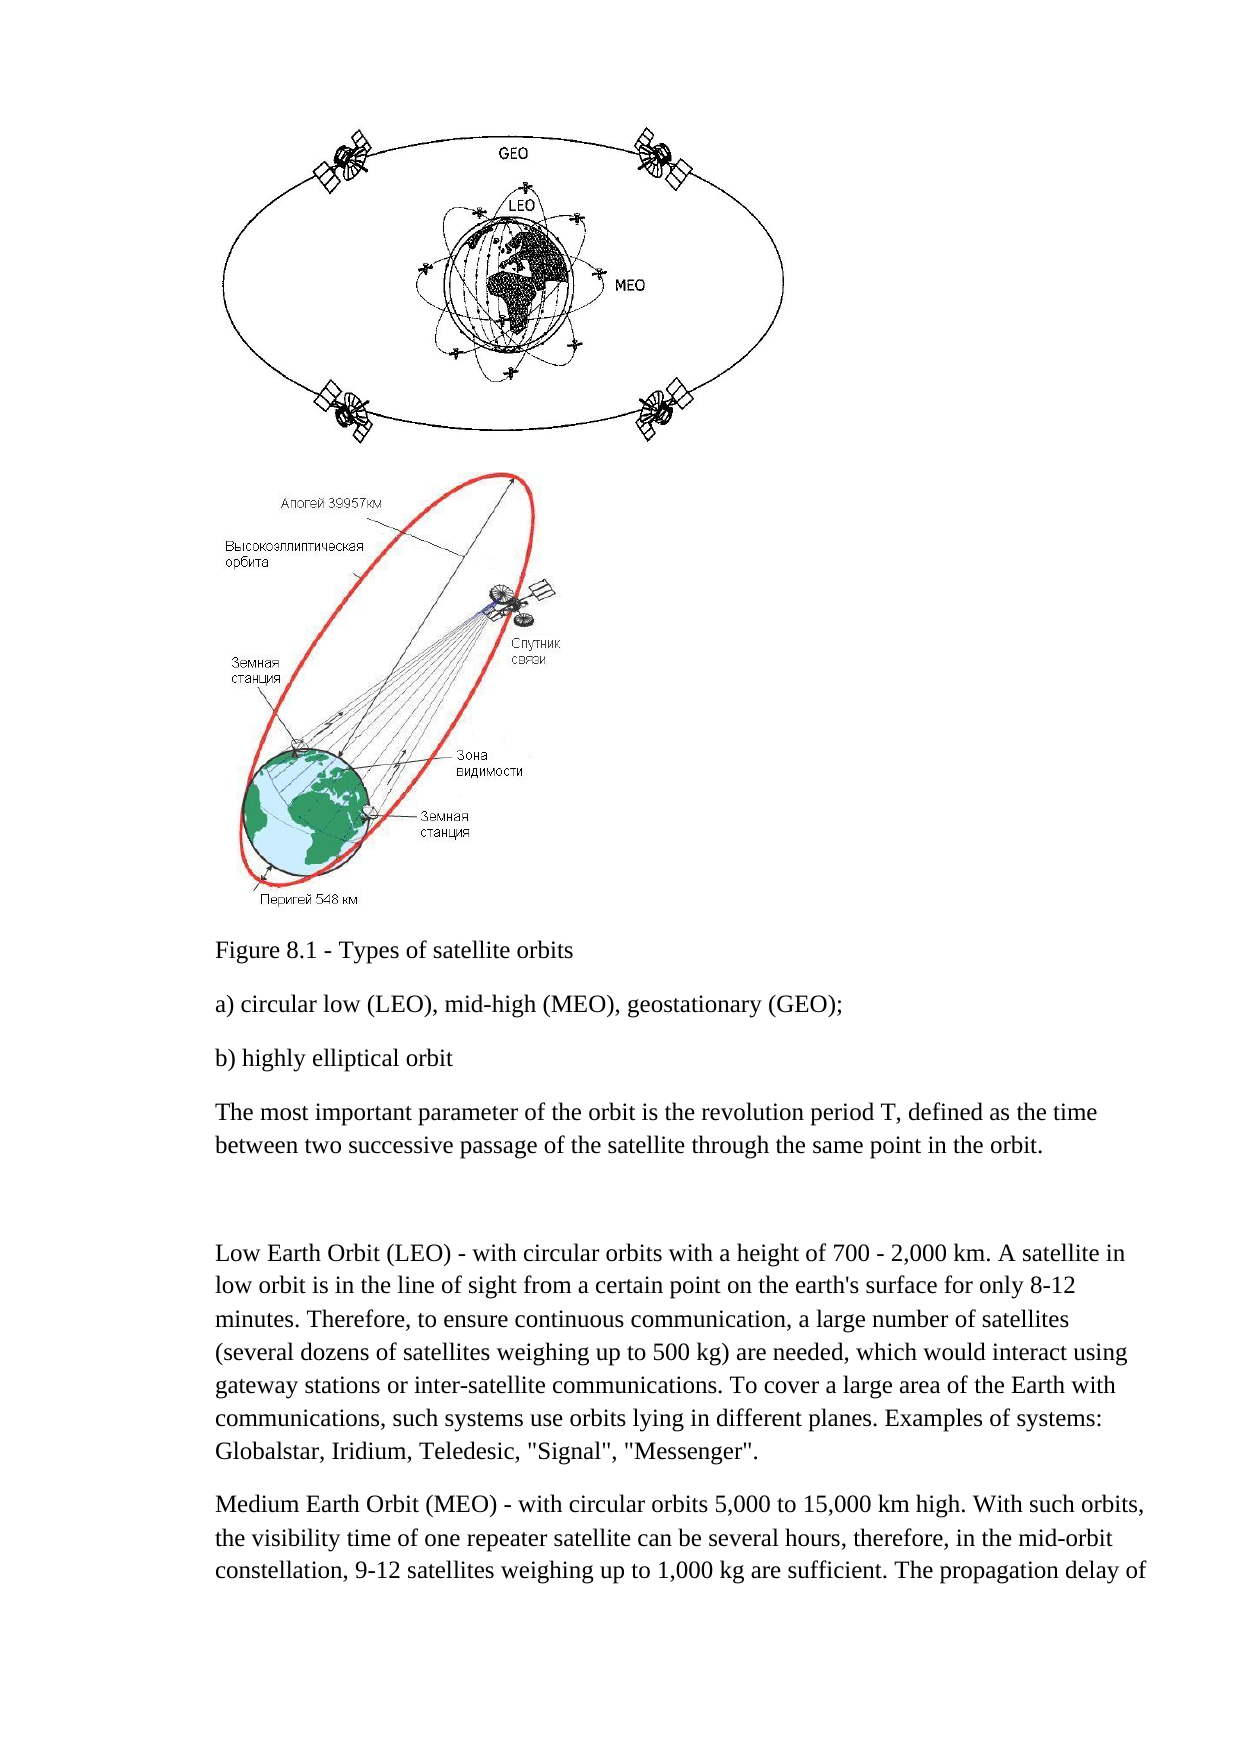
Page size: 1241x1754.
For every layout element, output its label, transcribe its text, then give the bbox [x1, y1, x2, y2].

text Figure 8.1 - Types of satellite orbits [215, 935, 1152, 964]
text The most important parameter of the orbit is the revolution period T, defined as the time between two successive passage of the satellite through the same point in the orbit. [215, 1097, 1152, 1159]
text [215, 1489, 1152, 1584]
picture [214, 118, 796, 448]
text b) highly elliptical orbit [215, 1043, 1152, 1072]
text Low Earth Orbit (LEO) - with circular orbits with a height of 700 - 2,000 km. A satellite in low orbit is in the line of sight from a certain point on the earth's surface for only 8-12 minutes. Therefore, to ensure continuous communication, a large number of satellites (several dozens of satellites weighing up to 500 kg) are needed, which would interact using gateway stations or inter-satellite communications. To cover a large area of ​​the Earth with communications, such systems use orbits lying in different planes. Examples of systems: Globalstar, Iridium, Teledesic, "Signal", "Messenger". [215, 1238, 1152, 1464]
picture [214, 472, 567, 911]
text a) circular low (LEO), mid-high (MEO), geostationary (GEO); [215, 989, 1152, 1018]
